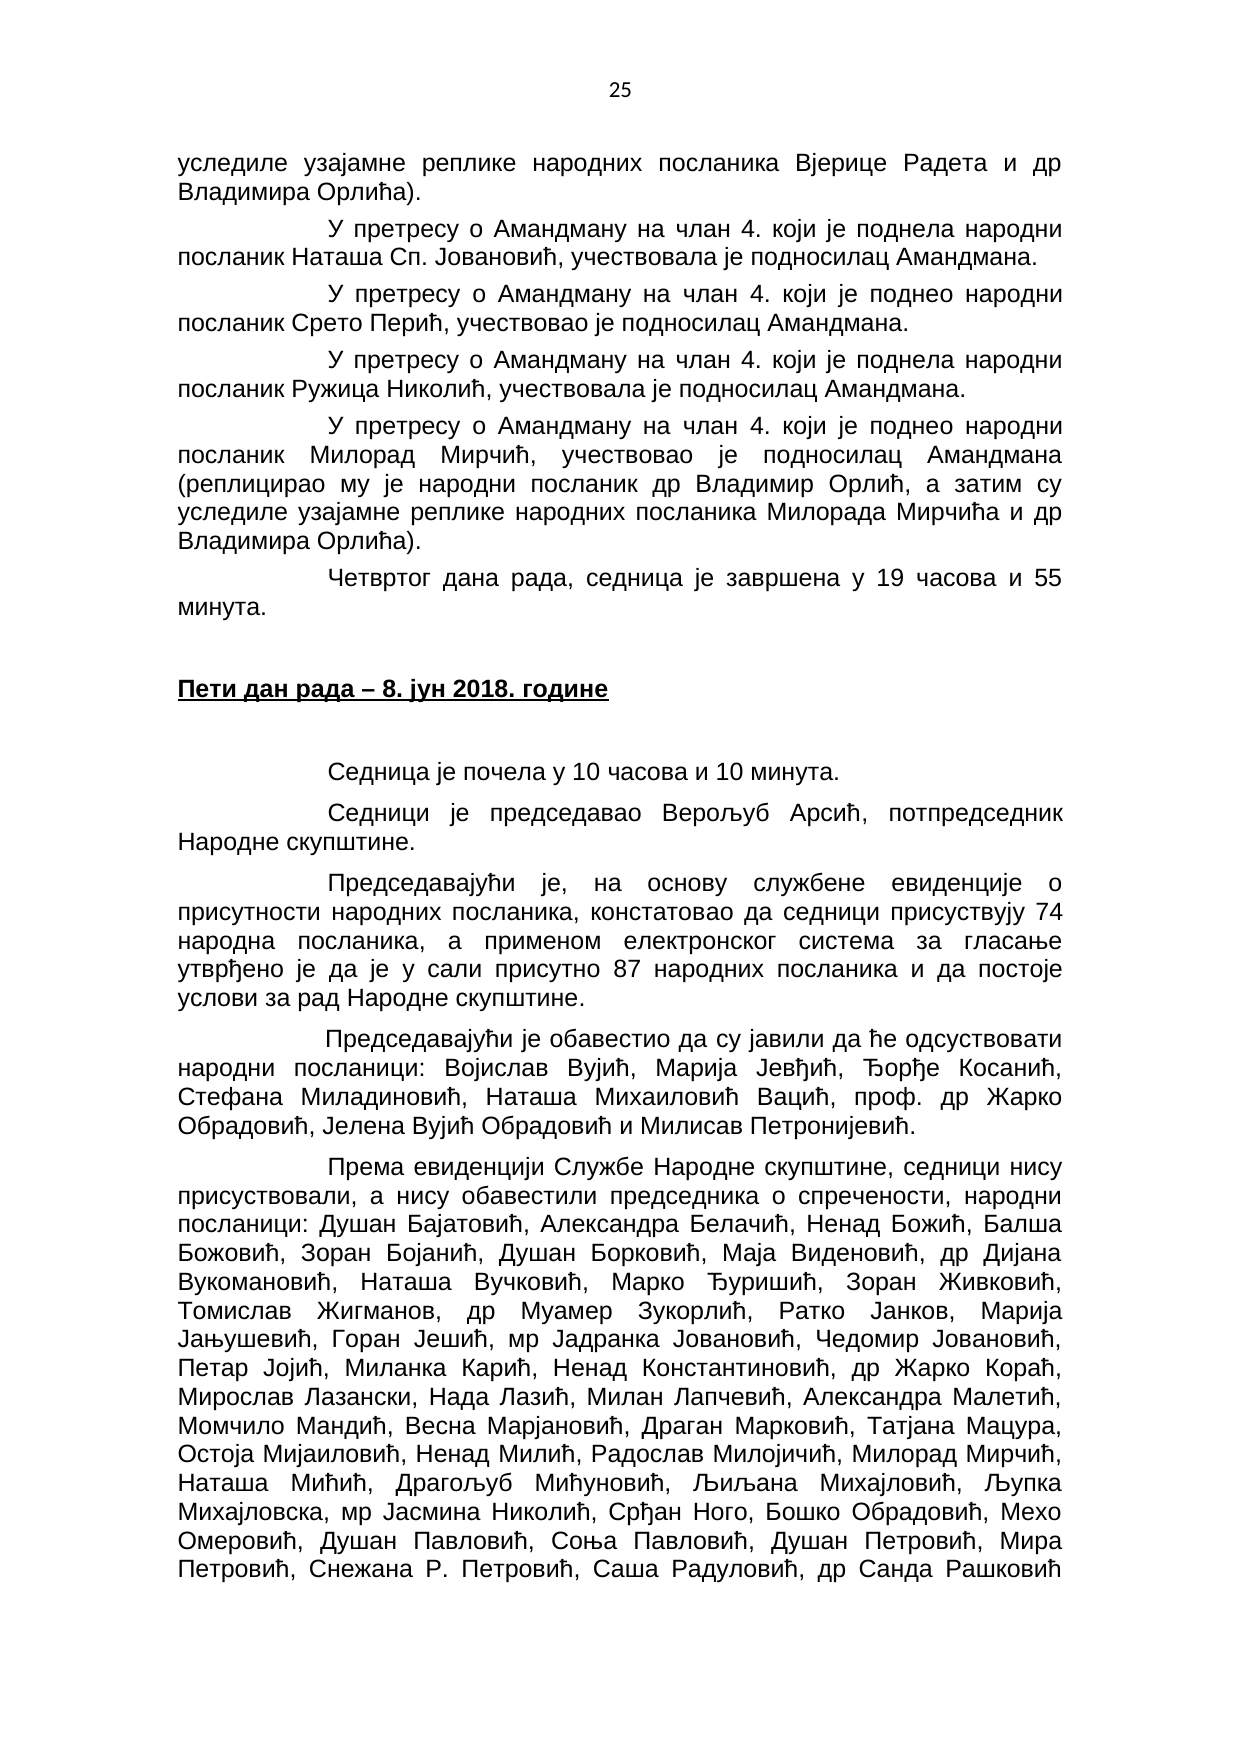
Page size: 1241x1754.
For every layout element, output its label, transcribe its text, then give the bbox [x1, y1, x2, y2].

text Седници је председавао Верољуб Арсић, потпредседник Народне скупштине. [177, 798, 1063, 856]
text У претресу о Амандману на члан 4. који је поднеo народни посланик Срето Перић, учествовао је подносилац Амандмана. [177, 279, 1063, 337]
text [177, 148, 1063, 205]
text Председавајући је, на основу службене евиденције о присутности народних посланика, констатовао да седници присуствују 74 народна посланика, а применом електронског система за гласање утврђено је да је у сали присутно 87 народних посланика и да постоје услови за рад Народне скупштине. [177, 868, 1063, 1012]
text У претресу о Амандману на члан 4. који је поднела народни посланик Ружица Николић, учествовала је подносилац Амандмана. [177, 345, 1063, 403]
text Седница је почела у 10 часова и 10 минута. [177, 757, 1063, 786]
text У претресу о Амандману на члан 4. који је поднеo народни посланик Милорад Мирчић, учествовао је подносилац Амандмана (реплицирао му је народни посланик др Владимир Орлић, а затим су уследиле узајамне реплике народних посланика Милорада Мирчића и др Владимира Орлића). [177, 411, 1063, 555]
text Четвртог дана рада, седница је завршена у 19 часова и 55 минута. [177, 563, 1063, 621]
text Пети дан рада – 8. јун 2018. године [177, 674, 1063, 703]
text У претресу о Амандману на члан 4. који је поднела народни посланик Наташа Сп. Јовановић, учествовала је подносилац Амандмана. [177, 213, 1063, 271]
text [177, 1152, 1063, 1583]
text Председaвајући је обавестио да су јавили да ће одсуствовати народни посланици: Војислав Вујић, Марија Јевђић, Ђорђе Косанић, Стефана Миладиновић, Наташа Михаиловић Вацић, проф. др Жарко Обрадовић, Јелена Вујић Обрадовић и Милисав Петронијевић. [177, 1024, 1063, 1139]
